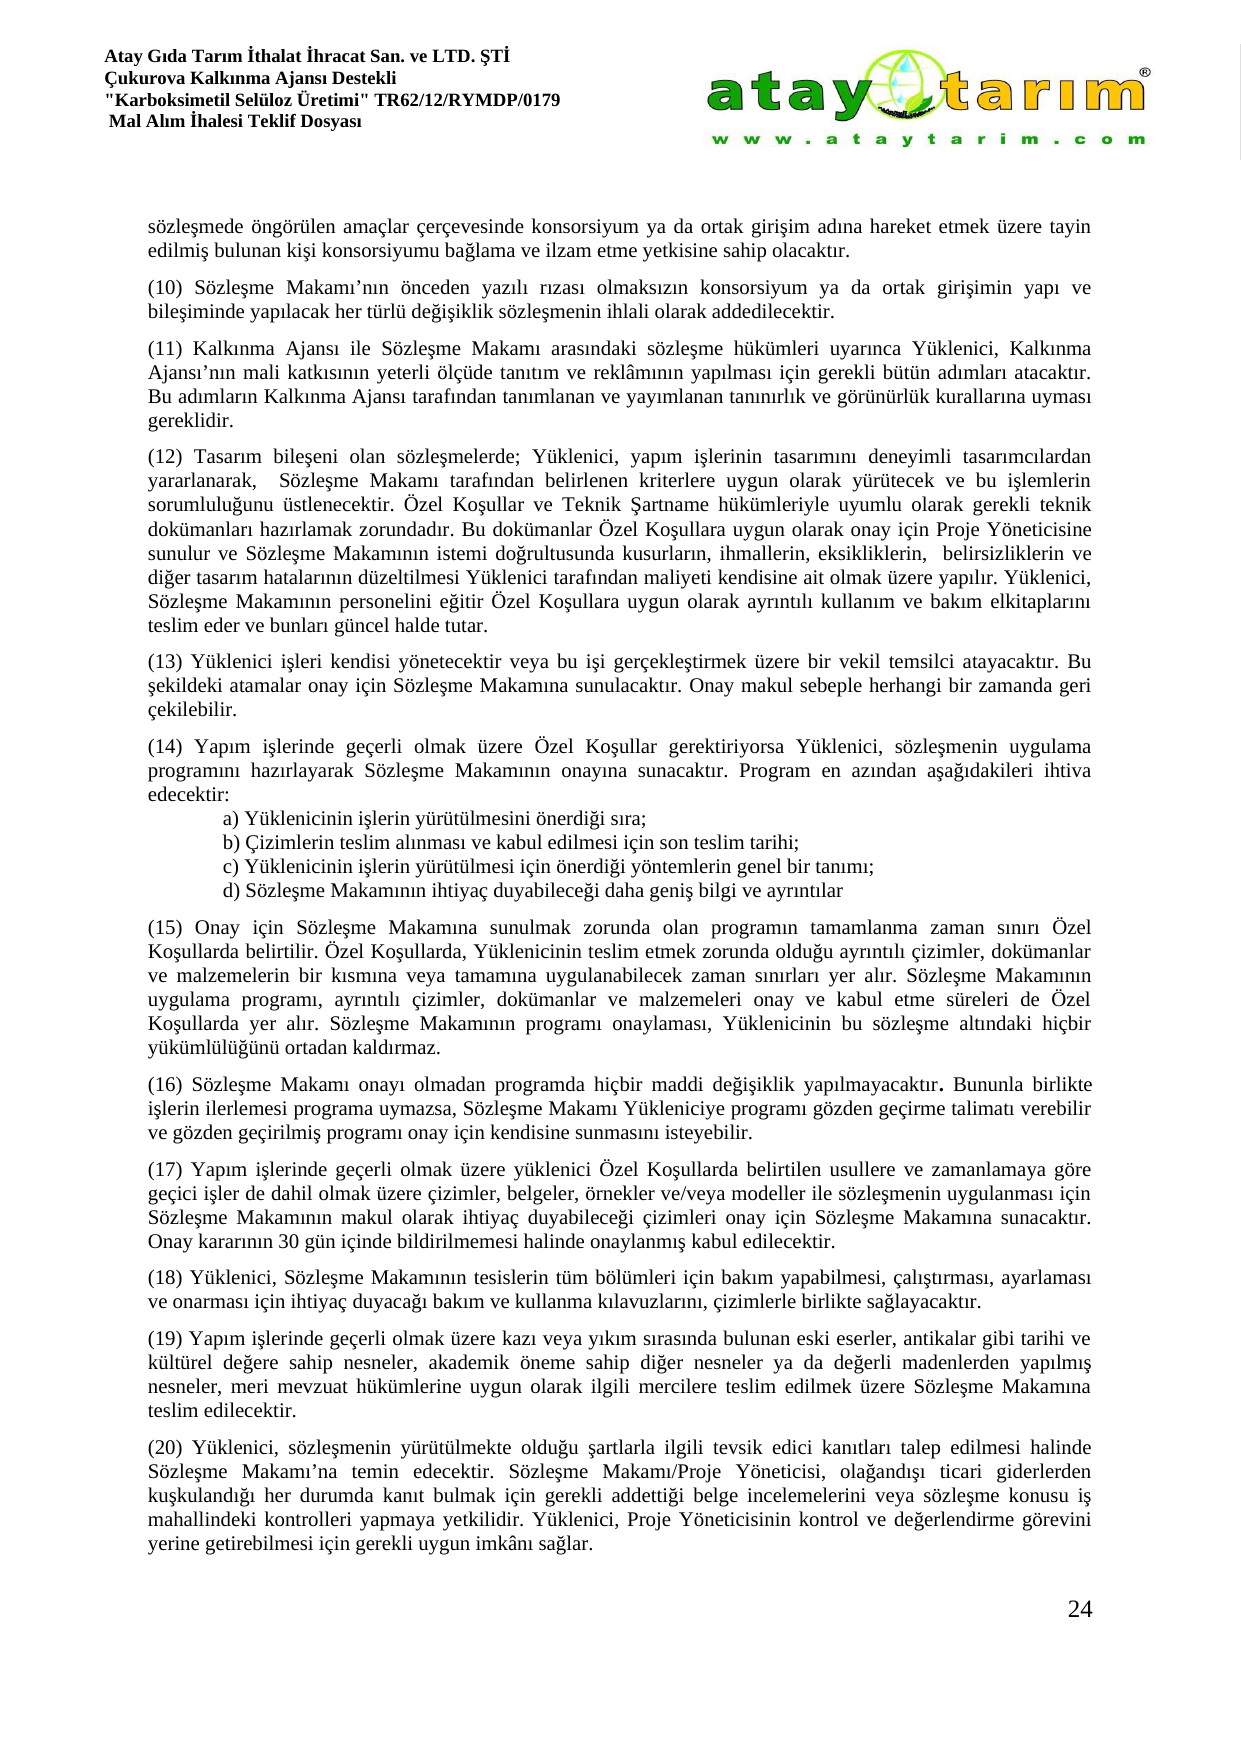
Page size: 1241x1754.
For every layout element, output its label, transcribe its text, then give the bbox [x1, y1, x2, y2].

text c) Yüklenicinin işlerin yürütülmesi için önerdiği yöntemlerin genel bir tanımı; [223, 854, 1093, 878]
text (10) Sözleşme Makamı’nın önceden yazılı rızası olmaksızın konsorsiyum ya da ortak girişimin yapı ve bileşiminde yapılacak her türlü değişiklik sözleşmenin ihlali olarak addedilecektir. [148, 275, 1093, 323]
text (11) Kalkınma Ajansı ile Sözleşme Makamı arasındaki sözleşme hükümleri uyarınca Yüklenici, Kalkınma Ajansı’nın mali katkısının yeterli ölçüde tanıtım ve reklâmının yapılması için gerekli bütün adımları atacaktır. Bu adımların Kalkınma Ajansı tarafından tanımlanan ve yayımlanan tanınırlık ve görünürlük kurallarına uyması gereklidir. [148, 336, 1093, 432]
text (12) Tasarım bileşeni olan sözleşmelerde; Yüklenici, yapım işlerinin tasarımını deneyimli tasarımcılardan yararlanarak, Sözleşme Makamı tarafından belirlenen kriterlere uygun olarak yürütecek ve bu işlemlerin sorumluluğunu üstlenecektir. Özel Koşullar ve Teknik Şartname hükümleriyle uyumlu olarak gerekli teknik dokümanları hazırlamak zorundadır. Bu dokümanlar Özel Koşullara uygun olarak onay için Proje Yöneticisine sunulur ve Sözleşme Makamının istemi doğrultusunda kusurların, ihmallerin, eksikliklerin, belirsizliklerin ve diğer tasarım hatalarının düzeltilmesi Yüklenici tarafından maliyeti kendisine ait olmak üzere yapılır. Yüklenici, Sözleşme Makamının personelini eğitir Özel Koşullara uygun olarak ayrıntılı kullanım ve bakım elkitaplarını teslim eder ve bunları güncel halde tutar. [148, 444, 1093, 637]
text (17) Yapım işlerinde geçerli olmak üzere yüklenici Özel Koşullarda belirtilen usullere ve zamanlamaya göre geçici işler de dahil olmak üzere çizimler, belgeler, örnekler ve/veya modeller ile sözleşmenin uygulanması için Sözleşme Makamının makul olarak ihtiyaç duyabileceği çizimleri onay için Sözleşme Makamına sunacaktır. Onay kararının 30 gün içinde bildirilmemesi halinde onaylanmış kabul edilecektir. [148, 1156, 1093, 1253]
text (16) Sözleşme Makamı onayı olmadan programda hiçbir maddi değişiklik yapılmayacaktır. Bununla birlikte işlerin ilerlemesi programa uymazsa, Sözleşme Makamı Yükleniciye programı gözden geçirme talimatı verebilir ve gözden geçirilmiş programı onay için kendisine sunmasını isteyebilir. [148, 1072, 1093, 1144]
text (18) Yüklenici, Sözleşme Makamının tesislerin tüm bölümleri için bakım yapabilmesi, çalıştırması, ayarlaması ve onarması için ihtiyaç duyacağı bakım ve kullanma kılavuzlarını, çizimlerle birlikte sağlayacaktır. [148, 1265, 1093, 1313]
text b) Çizimlerin teslim alınması ve kabul edilmesi için son teslim tarihi; [223, 830, 1093, 854]
text (14) Yapım işlerinde geçerli olmak üzere Özel Koşullar gerektiriyorsa Yüklenici, sözleşmenin uygulama programını hazırlayarak Sözleşme Makamının onayına sunacaktır. Program en azından aşağıdakileri ihtiva edecektir: [148, 734, 1093, 806]
text d) Sözleşme Makamının ihtiyaç duyabileceği daha geniş bilgi ve ayrıntılar [223, 878, 1093, 902]
text (15) Onay için Sözleşme Makamına sunulmak zorunda olan programın tamamlanma zaman sınırı Özel Koşullarda belirtilir. Özel Koşullarda, Yüklenicinin teslim etmek zorunda olduğu ayrıntılı çizimler, dokümanlar ve malzemelerin bir kısmına veya tamamına uygulanabilecek zaman sınırları yer alır. Sözleşme Makamının uygulama programı, ayrıntılı çizimler, dokümanlar ve malzemeleri onay ve kabul etme süreleri de Özel Koşullarda yer alır. Sözleşme Makamının programı onaylaması, Yüklenicinin bu sözleşme altındaki hiçbir yükümlülüğünü ortadan kaldırmaz. [148, 915, 1093, 1059]
text a) Yüklenicinin işlerin yürütülmesini önerdiği sıra; [223, 806, 1093, 830]
text (13) Yüklenici işleri kendisi yönetecektir veya bu işi gerçekleştirmek üzere bir vekil temsilci atayacaktır. Bu şekildeki atamalar onay için Sözleşme Makamına sunulacaktır. Onay makul sebeple herhangi bir zamanda geri çekilebilir. [148, 649, 1093, 721]
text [148, 214, 1093, 262]
text (19) Yapım işlerinde geçerli olmak üzere kazı veya yıkım sırasında bulunan eski eserler, antikalar gibi tarihi ve kültürel değere sahip nesneler, akademik öneme sahip diğer nesneler ya da değerli madenlerden yapılmış nesneler, meri mevzuat hükümlerine uygun olarak ilgili mercilere teslim edilmek üzere Sözleşme Makamına teslim edilecektir. [148, 1326, 1093, 1422]
text (20) Yüklenici, sözleşmenin yürütülmekte olduğu şartlarla ilgili tevsik edici kanıtları talep edilmesi halinde Sözleşme Makamı’na temin edecektir. Sözleşme Makamı/Proje Yöneticisi, olağandışı ticari giderlerden kuşkulandığı her durumda kanıt bulmak için gerekli addettiği belge incelemelerini veya sözleşme konusu iş mahallindeki kontrolleri yapmaya yetkilidir. Yüklenici, Proje Yöneticisinin kontrol ve değerlendirme görevini yerine getirebilmesi için gerekli uygun imkânı sağlar. [148, 1434, 1093, 1555]
